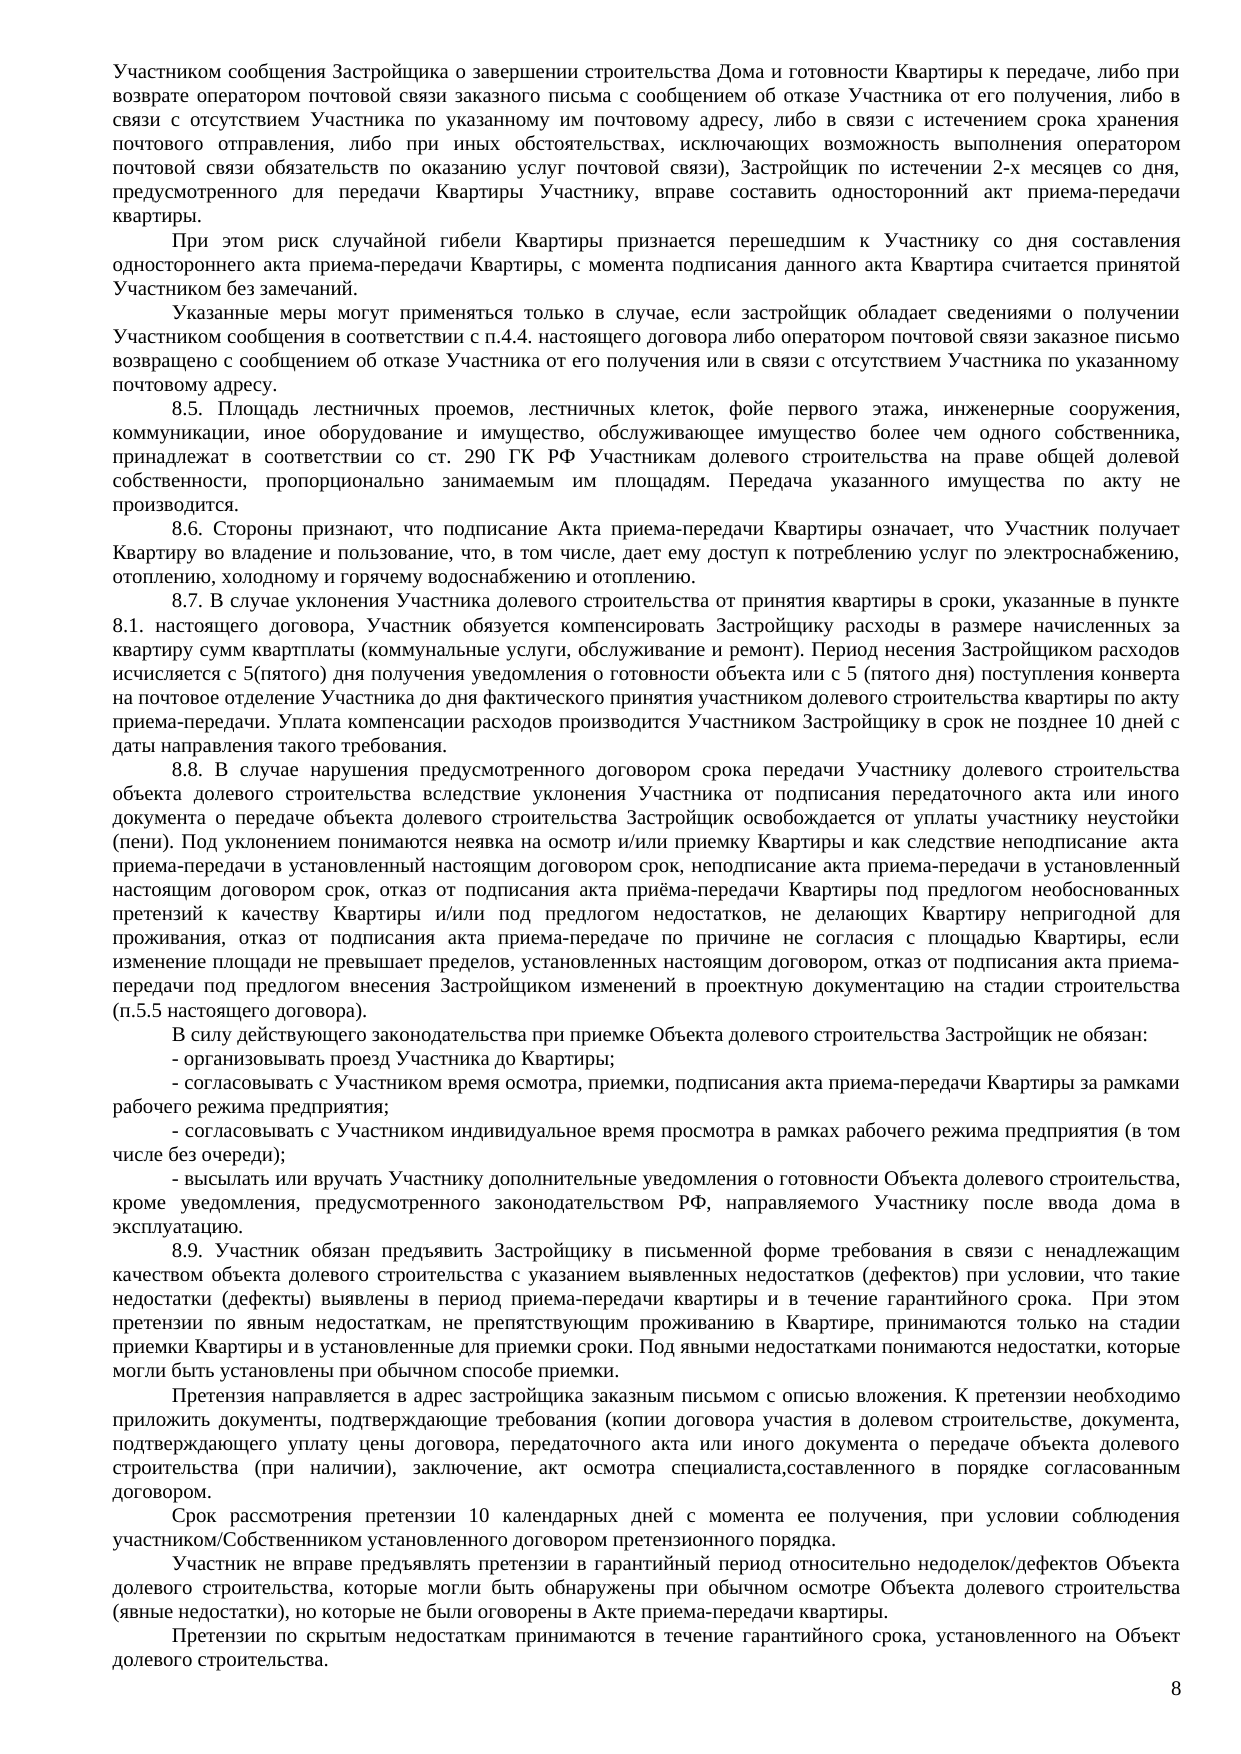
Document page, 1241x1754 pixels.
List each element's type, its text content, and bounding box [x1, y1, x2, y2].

text - высылать или вручать Участнику дополнительные уведомления о готовности Объекта долевого строительства, кроме уведомления, предусмотренного законодательством РФ, направляемого Участнику после ввода дома в эксплуатацию. [112, 1166, 1181, 1238]
text Претензия направляется в адрес застройщика заказным письмом с описью вложения. К претензии необходимо приложить документы, подтверждающие требования (копии договора участия в долевом строительстве, документа, подтверждающего уплату цены договора, передаточного акта или иного документа о передаче объекта долевого строительства (при наличии), заключение, акт осмотра специалиста,составленного в порядке согласованным договором. [112, 1382, 1181, 1503]
text 8.8. В случае нарушения предусмотренного договором срока передачи Участнику долевого строительства объекта долевого строительства вследствие уклонения Участника от подписания передаточного акта или иного документа о передаче объекта долевого строительства Застройщик освобождается от уплаты участнику неустойки (пени). Под уклонением понимаются неявка на осмотр и/или приемку Квартиры и как следствие неподписание акта приема-передачи в установленный настоящим договором срок, неподписание акта приема-передачи в установленный настоящим договором срок, отказ от подписания акта приёма-передачи Квартиры под предлогом необоснованных претензий к качеству Квартиры и/или под предлогом недостатков, не делающих Квартиру непригодной для проживания, отказ от подписания акта приема-передаче по причине не согласия с площадью Квартиры, если изменение площади не превышает пределов, установленных настоящим договором, отказ от подписания акта приема-передачи под предлогом внесения Застройщиком изменений в проектную документацию на стадии строительства (п.5.5 настоящего договора). [112, 757, 1181, 1022]
text - организовывать проезд Участника до Квартиры; [112, 1046, 1181, 1070]
text Указанные меры могут применяться только в случае, если застройщик обладает сведениями о получении Участником сообщения в соответствии с п.4.4. настоящего договора либо оператором почтовой связи заказное письмо возвращено с сообщением об отказе Участника от его получения или в связи с отсутствием Участника по указанному почтовому адресу. [112, 300, 1181, 396]
text В силу действующего законодательства при приемке Объекта долевого строительства Застройщик не обязан: [112, 1022, 1181, 1046]
text 8.9. Участник обязан предъявить Застройщику в письменной форме требования в связи с ненадлежащим качеством объекта долевого строительства с указанием выявленных недостатков (дефектов) при условии, что такие недостатки (дефекты) выявлены в период приема-передачи квартиры и в течение гарантийного срока. При этом претензии по явным недостаткам, не препятствующим проживанию в Квартире, принимаются только на стадии приемки Квартиры и в установленные для приемки сроки. Под явными недостатками понимаются недостатки, которые могли быть установлены при обычном способе приемки. [112, 1238, 1181, 1382]
text 8.7. В случае уклонения Участника долевого строительства от принятия квартиры в сроки, указанные в пункте 8.1. настоящего договора, Участник обязуется компенсировать Застройщику расходы в размере начисленных за квартиру сумм квартплаты (коммунальные услуги, обслуживание и ремонт). Период несения Застройщиком расходов исчисляется с 5(пятого) дня получения уведомления о готовности объекта или с 5 (пятого дня) поступления конверта на почтовое отделение Участника до дня фактического принятия участником долевого строительства квартиры по акту приема-передачи. Уплата компенсации расходов производится Участником Застройщику в срок не позднее 10 дней с даты направления такого требования. [112, 588, 1181, 757]
text При этом риск случайной гибели Квартиры признается перешедшим к Участнику со дня составления одностороннего акта приема-передачи Квартиры, с момента подписания данного акта Квартира считается принятой Участником без замечаний. [112, 227, 1181, 300]
text Претензии по скрытым недостаткам принимаются в течение гарантийного срока, установленного на Объект долевого строительства. [112, 1623, 1181, 1671]
text - согласовывать с Участником индивидуальное время просмотра в рамках рабочего режима предприятия (в том числе без очереди); [112, 1118, 1181, 1166]
text - согласовывать с Участником время осмотра, приемки, подписания акта приема-передачи Квартиры за рамками рабочего режима предприятия; [112, 1070, 1181, 1118]
text 8.6. Стороны признают, что подписание Акта приема-передачи Квартиры означает, что Участник получает Квартиру во владение и пользование, что, в том числе, дает ему доступ к потреблению услуг по электроснабжению, отоплению, холодному и горячему водоснабжению и отоплению. [112, 516, 1181, 588]
text Срок рассмотрения претензии 10 календарных дней с момента ее получения, при условии соблюдения участником/Собственником установленного договором претензионного порядка. [112, 1503, 1181, 1551]
text 8.5. Площадь лестничных проемов, лестничных клеток, фойе первого этажа, инженерные сооружения, коммуникации, иное оборудование и имущество, обслуживающее имущество более чем одного собственника, принадлежат в соответствии со ст. 290 ГК РФ Участникам долевого строительства на праве общей долевой собственности, пропорционально занимаемым им площадям. Передача указанного имущества по акту не производится. [112, 396, 1181, 516]
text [112, 59, 1181, 227]
text Участник не вправе предъявлять претензии в гарантийный период относительно недоделок/дефектов Объекта долевого строительства, которые могли быть обнаружены при обычном осмотре Объекта долевого строительства (явные недостатки), но которые не были оговорены в Акте приема-передачи квартиры. [112, 1551, 1181, 1623]
